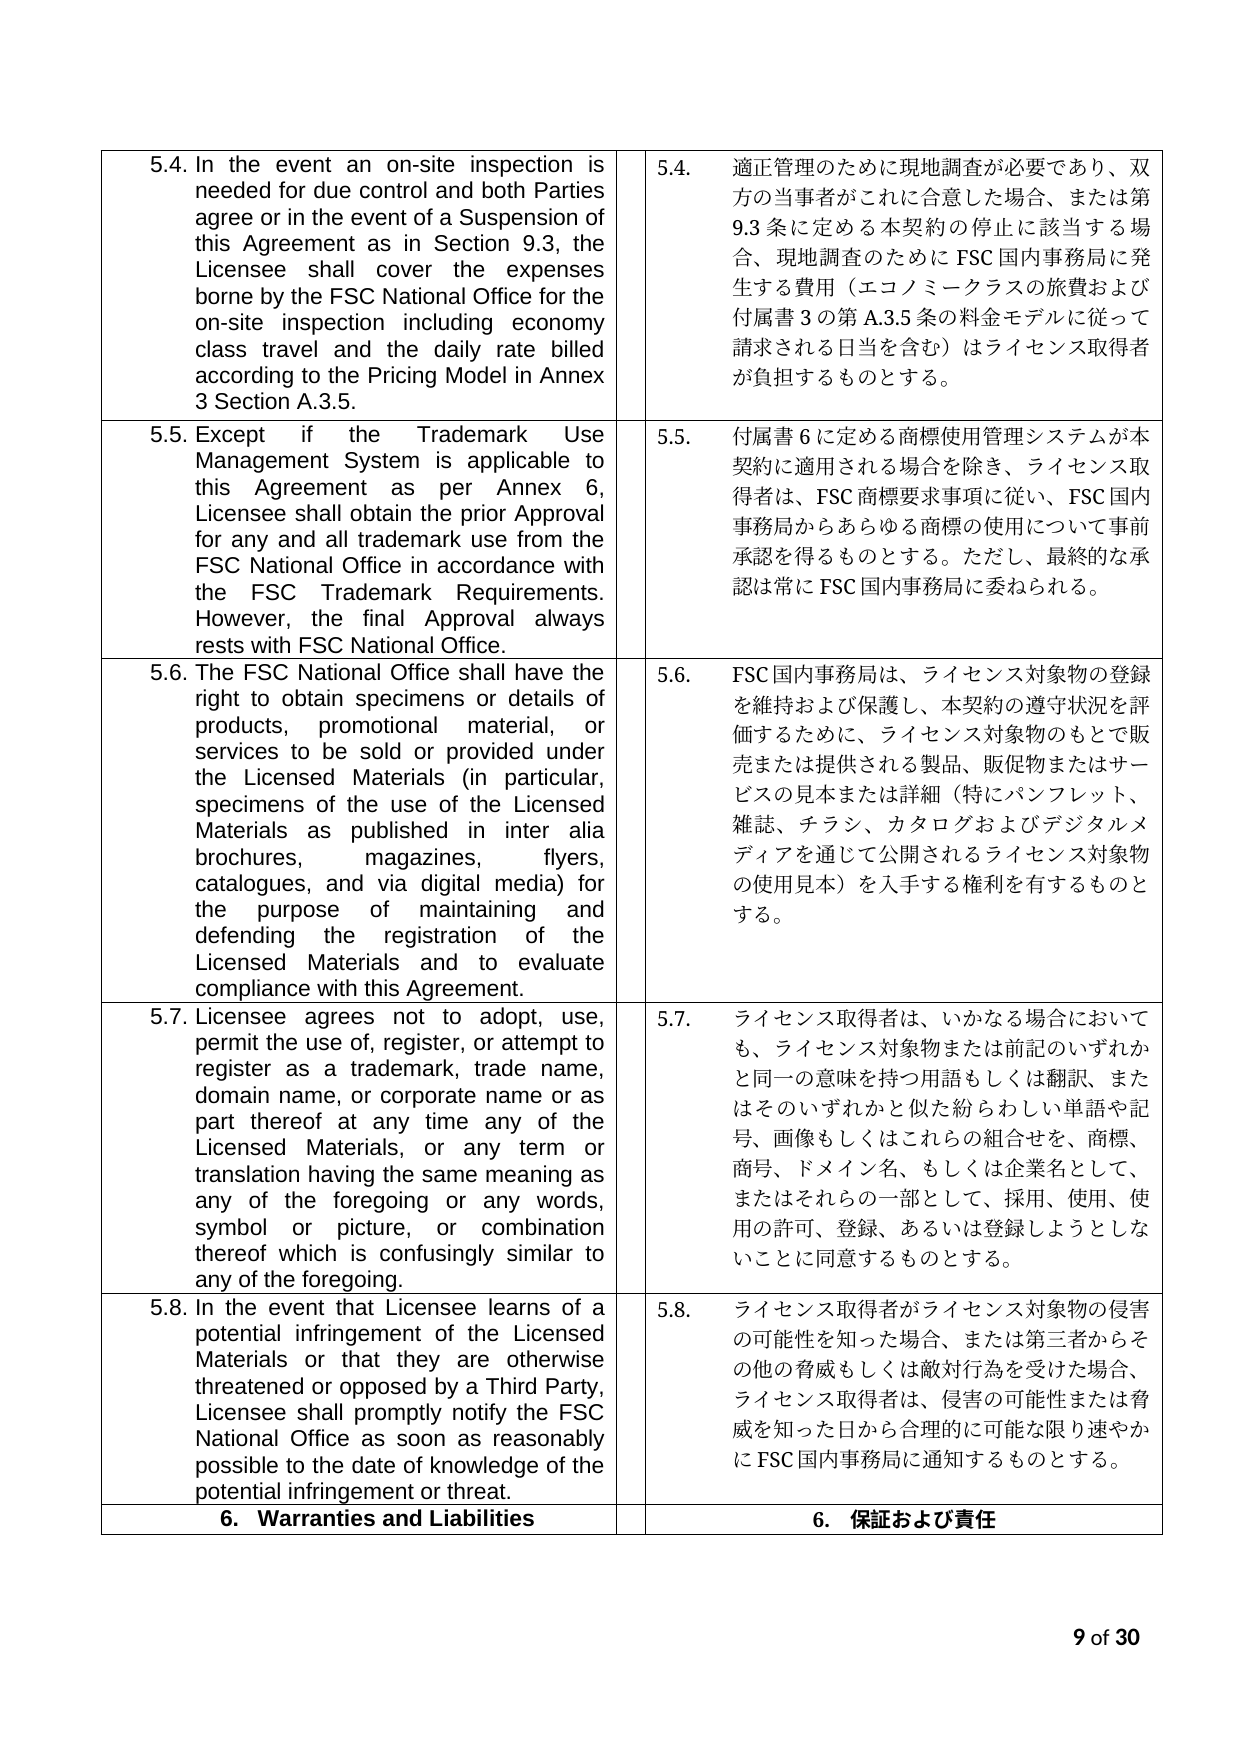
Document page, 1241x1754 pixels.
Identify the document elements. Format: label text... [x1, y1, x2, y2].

table_cell Warranties and Liabilities [102, 1505, 616, 1534]
table_cell FSC国内事務局は、ライセンス対象物の登録を維持および保護し、本契約の遵守状況を評価するために、ライセンス対象物のもとで販売または提供される製品、販促物またはサービスの見本または詳細（特にパンフレット、雑誌、チラシ、カタログおよびデジタルメディアを通じて公開されるライセンス対象物の使用見本）を入手する権利を有するものとする。 [646, 659, 1162, 1002]
table_cell [617, 659, 645, 1002]
table_cell Licensee agrees not to adopt, use, permit the use of, register, or attempt to register as a trademark, trade name, domain name, or corporate name or as part thereof at any time any of the Licensed Materials, or any term or translation having the same meaning as any of the foregoing or any words, symbol or picture, or combination thereof which is confusingly similar to any of the foregoing. [102, 1003, 616, 1292]
table_cell 適正管理のために現地調査が必要であり、双方の当事者がこれに合意した場合、または第9.3条に定める本契約の停止に該当する場合、現地調査のためにFSC国内事務局に発生する費用（エコノミークラスの旅費および付属書3の第A.3.5条の料金モデルに従って請求される日当を含む）はライセンス取得者が負担するものとする。 [646, 151, 1162, 420]
table_cell 付属書6に定める商標使用管理システムが本契約に適用される場合を除き、ライセンス取得者は、FSC商標要求事項に従い、FSC国内事務局からあらゆる商標の使用について事前承認を得るものとする。ただし、最終的な承認は常にFSC国内事務局に委ねられる。 [646, 421, 1162, 658]
table_cell ライセンス取得者がライセンス対象物の侵害の可能性を知った場合、または第三者からその他の脅威もしくは敵対行為を受けた場合、ライセンス取得者は、侵害の可能性または脅威を知った日から合理的に可能な限り速やかにFSC国内事務局に通知するものとする。 [646, 1294, 1162, 1504]
table_cell ライセンス取得者は、いかなる場合においても、ライセンス対象物または前記のいずれかと同一の意味を持つ用語もしくは翻訳、またはそのいずれかと似た紛らわしい単語や記号、画像もしくはこれらの組合せを、商標、商号、ドメイン名、もしくは企業名として、またはそれらの一部として、採用、使用、使用の許可、登録、あるいは登録しようとしないことに同意するものとする。 [646, 1003, 1162, 1292]
table_cell [617, 151, 645, 420]
table_cell [617, 1505, 645, 1534]
table_cell [617, 421, 645, 658]
table_cell Except if the Trademark Use Management System is applicable to this Agreement as per Annex 6, Licensee shall obtain the prior Approval for any and all trademark use from the FSC National Office in accordance with the FSC Trademark Requirements. However, the final Approval always rests with FSC National Office. [102, 421, 616, 658]
table_cell [617, 1294, 645, 1504]
table_cell The FSC National Office shall have the right to obtain specimens or details of products, promotional material, or services to be sold or provided under the Licensed Materials (in particular, specimens of the use of the Licensed Materials as published in inter alia brochures, magazines, flyers, catalogues, and via digital media) for the purpose of maintaining and defending the registration of the Licensed Materials and to evaluate compliance with this Agreement. [102, 659, 616, 1002]
table_cell In the event an on-site inspection is needed for due control and both Parties agree or in the event of a Suspension of this Agreement as in Section 9.3, the Licensee shall cover the expenses borne by the FSC National Office for the on-site inspection including economy class travel and the daily rate billed according to the Pricing Model in Annex 3 Section A.3.5. [102, 151, 616, 420]
table_cell In the event that Licensee learns of a potential infringement of the Licensed Materials or that they are otherwise threatened or opposed by a Third Party, Licensee shall promptly notify the FSC National Office as soon as reasonably possible to the date of knowledge of the potential infringement or threat. [102, 1294, 616, 1504]
table_cell 保証および責任 [646, 1505, 1162, 1534]
table_cell [617, 1003, 645, 1292]
